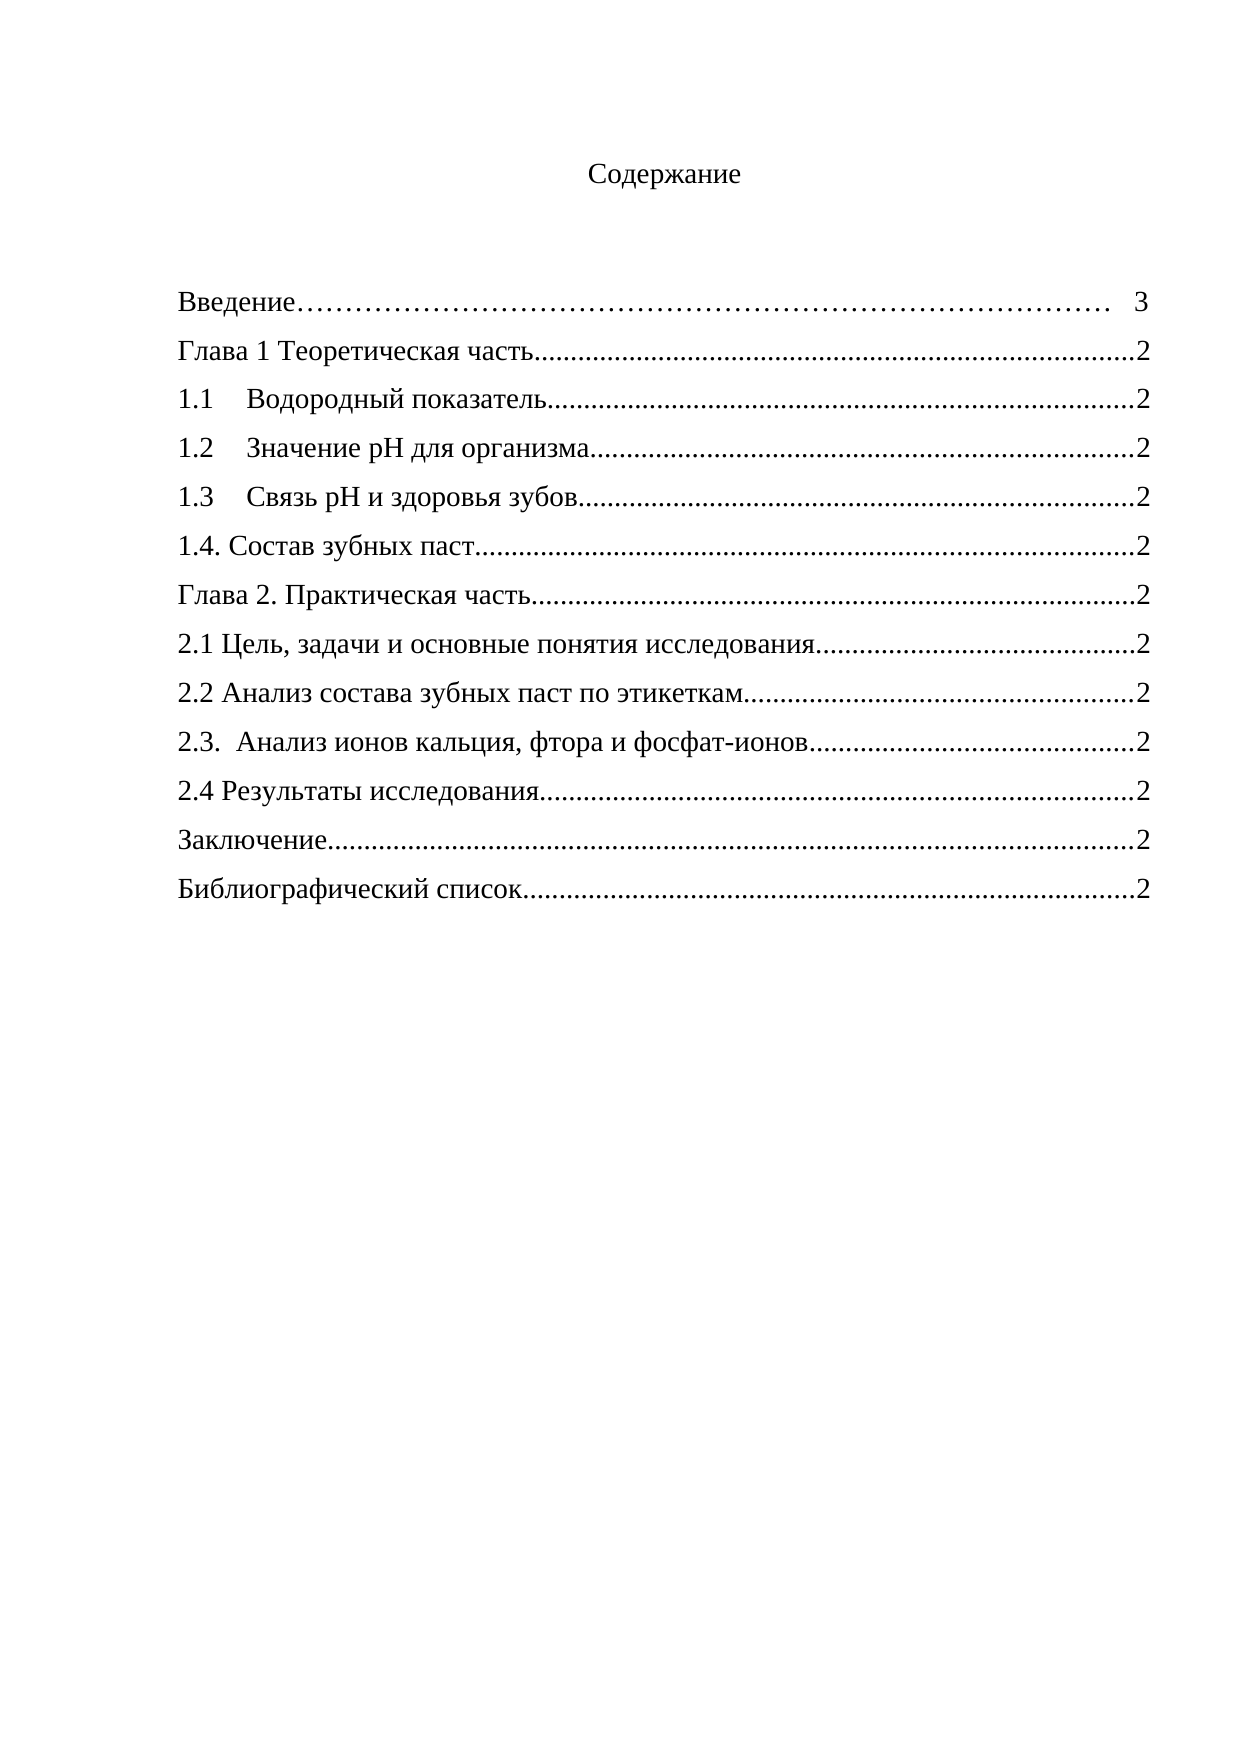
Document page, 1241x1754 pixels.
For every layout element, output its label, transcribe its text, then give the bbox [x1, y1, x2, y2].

text Содержание [177, 157, 1152, 190]
